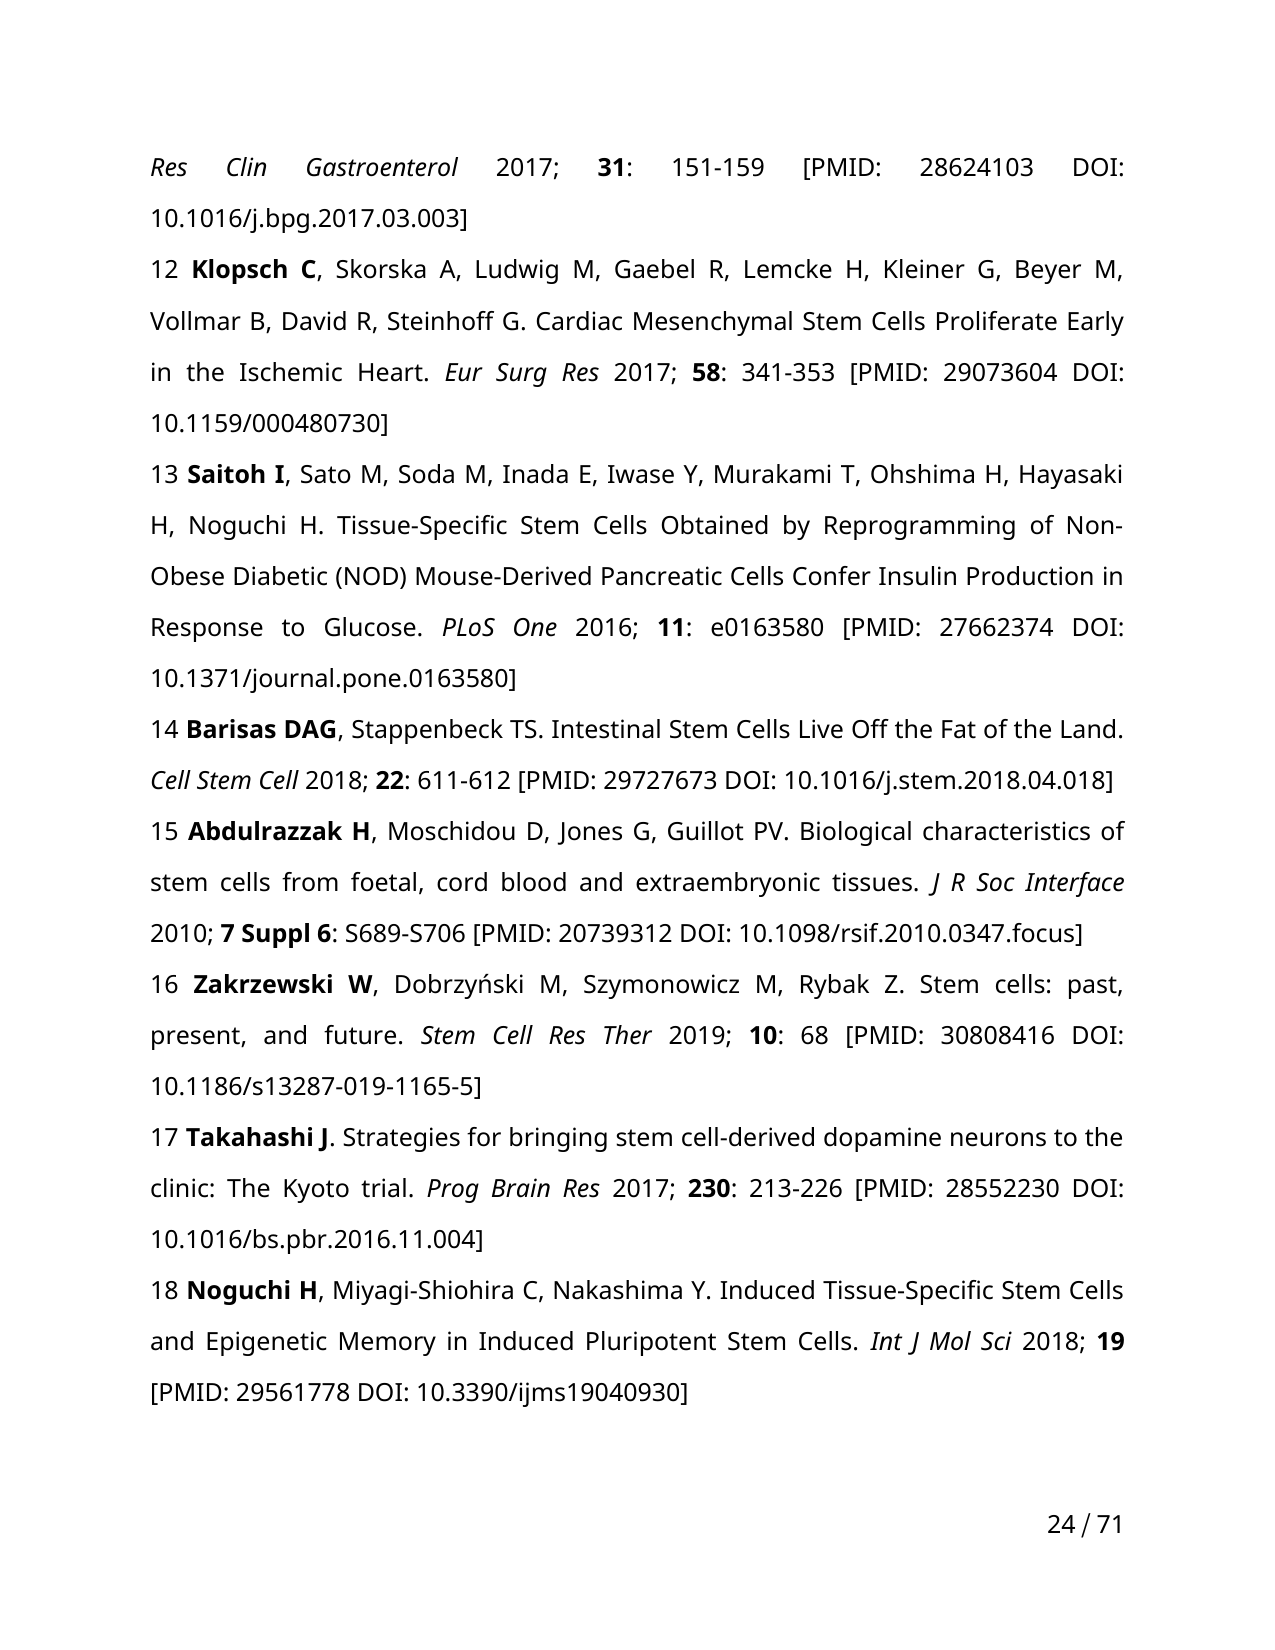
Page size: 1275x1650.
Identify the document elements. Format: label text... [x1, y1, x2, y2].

text 13 Saitoh I, Sato M, Soda M, Inada E, Iwase Y, Murakami T, Ohshima H, Hayasaki H, Noguchi H. Tissue-Specific Stem Cells Obtained by Reprogramming of Non-Obese Diabetic (NOD) Mouse-Derived Pancreatic Cells Confer Insulin Production in Response to Glucose. PLoS One 2016; 11: e0163580 [PMID: 27662374 DOI: 10.1371/journal.pone.0163580] [150, 456, 1125, 694]
text 16 Zakrzewski W, Dobrzyński M, Szymonowicz M, Rybak Z. Stem cells: past, present, and future. Stem Cell Res Ther 2019; 10: 68 [PMID: 30808416 DOI: 10.1186/s13287-019-1165-5] [150, 967, 1125, 1103]
text 15 Abdulrazzak H, Moschidou D, Jones G, Guillot PV. Biological characteristics of stem cells from foetal, cord blood and extraembryonic tissues. J R Soc Interface 2010; 7 Suppl 6: S689-S706 [PMID: 20739312 DOI: 10.1098/rsif.2010.0347.focus] [150, 813, 1125, 950]
text 17 Takahashi J. Strategies for bringing stem cell-derived dopamine neurons to the clinic: The Kyoto trial. Prog Brain Res 2017; 230: 213-226 [PMID: 28552230 DOI: 10.1016/bs.pbr.2016.11.004] [150, 1120, 1125, 1256]
text 14 Barisas DAG, Stappenbeck TS. Intestinal Stem Cells Live Off the Fat of the Land. Cell Stem Cell 2018; 22: 611-612 [PMID: 29727673 DOI: 10.1016/j.stem.2018.04.018] [150, 711, 1125, 797]
text 18 Noguchi H, Miyagi-Shiohira C, Nakashima Y. Induced Tissue-Specific Stem Cells and Epigenetic Memory in Induced Pluripotent Stem Cells. Int J Mol Sci 2018; 19 [PMID: 29561778 DOI: 10.3390/ijms19040930] [150, 1273, 1125, 1409]
text 12 Klopsch C, Skorska A, Ludwig M, Gaebel R, Lemcke H, Kleiner G, Beyer M, Vollmar B, David R, Steinhoff G. Cardiac Mesenchymal Stem Cells Proliferate Early in the Ischemic Heart. Eur Surg Res 2017; 58: 341-353 [PMID: 29073604 DOI: 10.1159/000480730] [150, 252, 1125, 439]
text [150, 150, 1125, 235]
